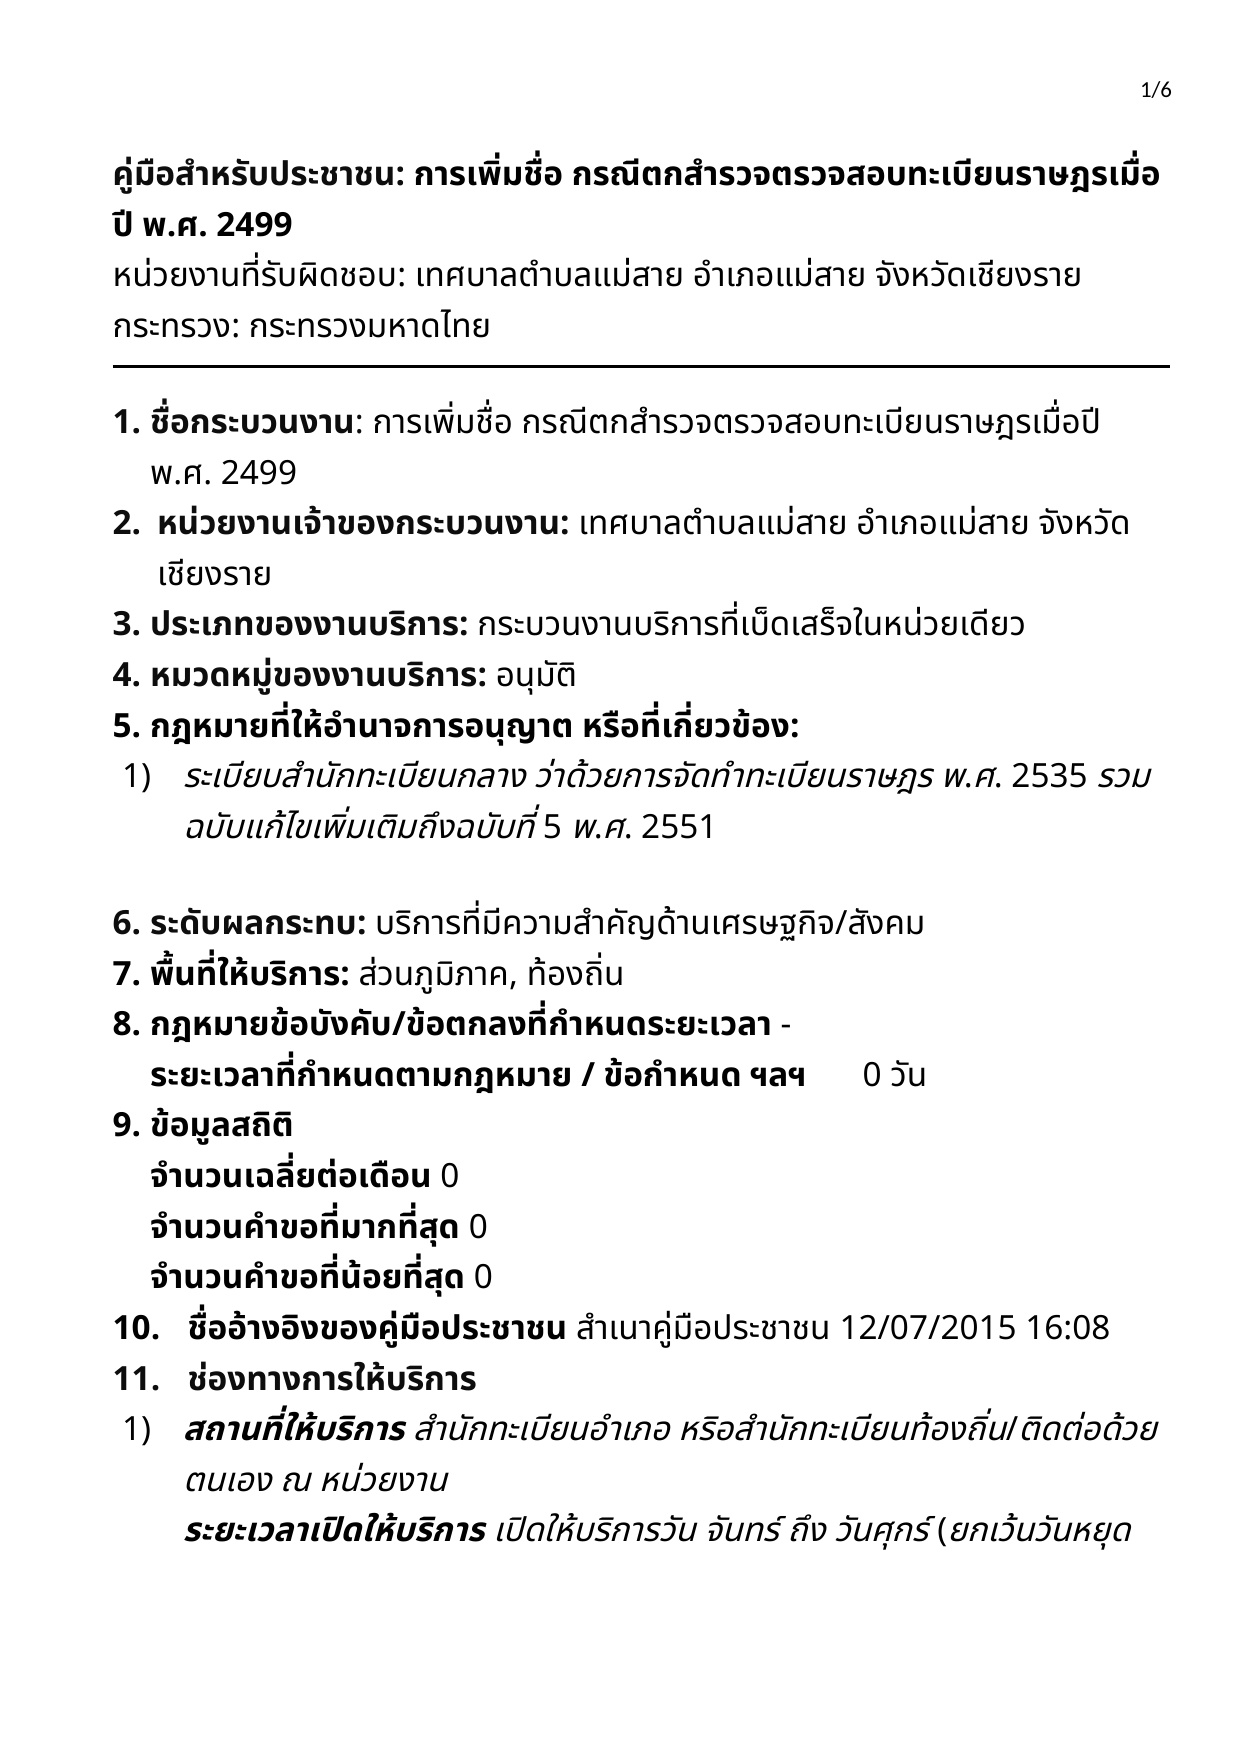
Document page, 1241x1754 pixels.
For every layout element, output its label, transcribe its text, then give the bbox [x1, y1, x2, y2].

list กฎหมายที่ให้อำนาจการอนุญาต หรือที่เกี่ยวข้อง: [112, 701, 1172, 752]
text จำนวนคำขอที่น้อยที่สุด 0 [112, 1253, 1172, 1304]
list ประเภทของงานบริการ: กระบวนงานบริการที่เบ็ดเสร็จในหน่วยเดียว [112, 600, 1172, 651]
list กฎหมายข้อบังคับ/ข้อตกลงที่กำหนดระยะเวลา - [112, 1000, 1172, 1051]
table_header ระเบียบสำนักทะเบียนกลาง ว่าด้วยการจัดทำทะเบียนราษฎร พ.ศ. 2535 รวมฉบับแก้ไขเพิ่มเติมถึงฉบับที่ 5 พ.ศ. 2551 [171, 752, 1176, 899]
list ข้อมูลสถิติ [112, 1101, 1172, 1152]
text หน่วยงานที่รับผิดชอบ: เทศบาลตำบลแม่สาย อำเภอแม่สาย จังหวัดเชียงราย [112, 251, 1172, 302]
text กระทรวง: กระทรวงมหาดไทย [112, 302, 1172, 352]
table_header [171, 1405, 1176, 1557]
list ชื่อกระบวนงาน: การเพิ่มชื่อ กรณีตกสำรวจตรวจสอบทะเบียนราษฎรเมื่อปี พ.ศ. 2499 [112, 398, 1172, 499]
list ชื่ออ้างอิงของคู่มือประชาชน สำเนาคู่มือประชาชน 12/07/2015 16:08 [112, 1304, 1172, 1354]
list หน่วยงานเจ้าของกระบวนงาน: เทศบาลตำบลแม่สาย อำเภอแม่สาย จังหวัดเชียงราย [112, 499, 1172, 600]
text ระยะเวลาที่กำหนดตามกฎหมาย / ข้อกำหนด ฯลฯ 0 วัน [150, 1051, 1172, 1101]
list ระดับผลกระทบ: บริการที่มีความสำคัญด้านเศรษฐกิจ/สังคม [112, 899, 1172, 949]
table_header 1) [101, 752, 171, 899]
text จำนวนเฉลี่ยต่อเดือน 0 [112, 1152, 1172, 1202]
table_header 1) [101, 1405, 171, 1557]
list พื้นที่ให้บริการ: ส่วนภูมิภาค, ท้องถิ่น [112, 949, 1172, 1000]
text จำนวนคำขอที่มากที่สุด 0 [112, 1202, 1172, 1253]
list หมวดหมู่ของงานบริการ: อนุมัติ [112, 651, 1172, 701]
text คู่มือสำหรับประชาชน: การเพิ่มชื่อ กรณีตกสำรวจตรวจสอบทะเบียนราษฎรเมื่อปี พ.ศ. 2499 [112, 150, 1172, 251]
list ช่องทางการให้บริการ [112, 1354, 1172, 1405]
